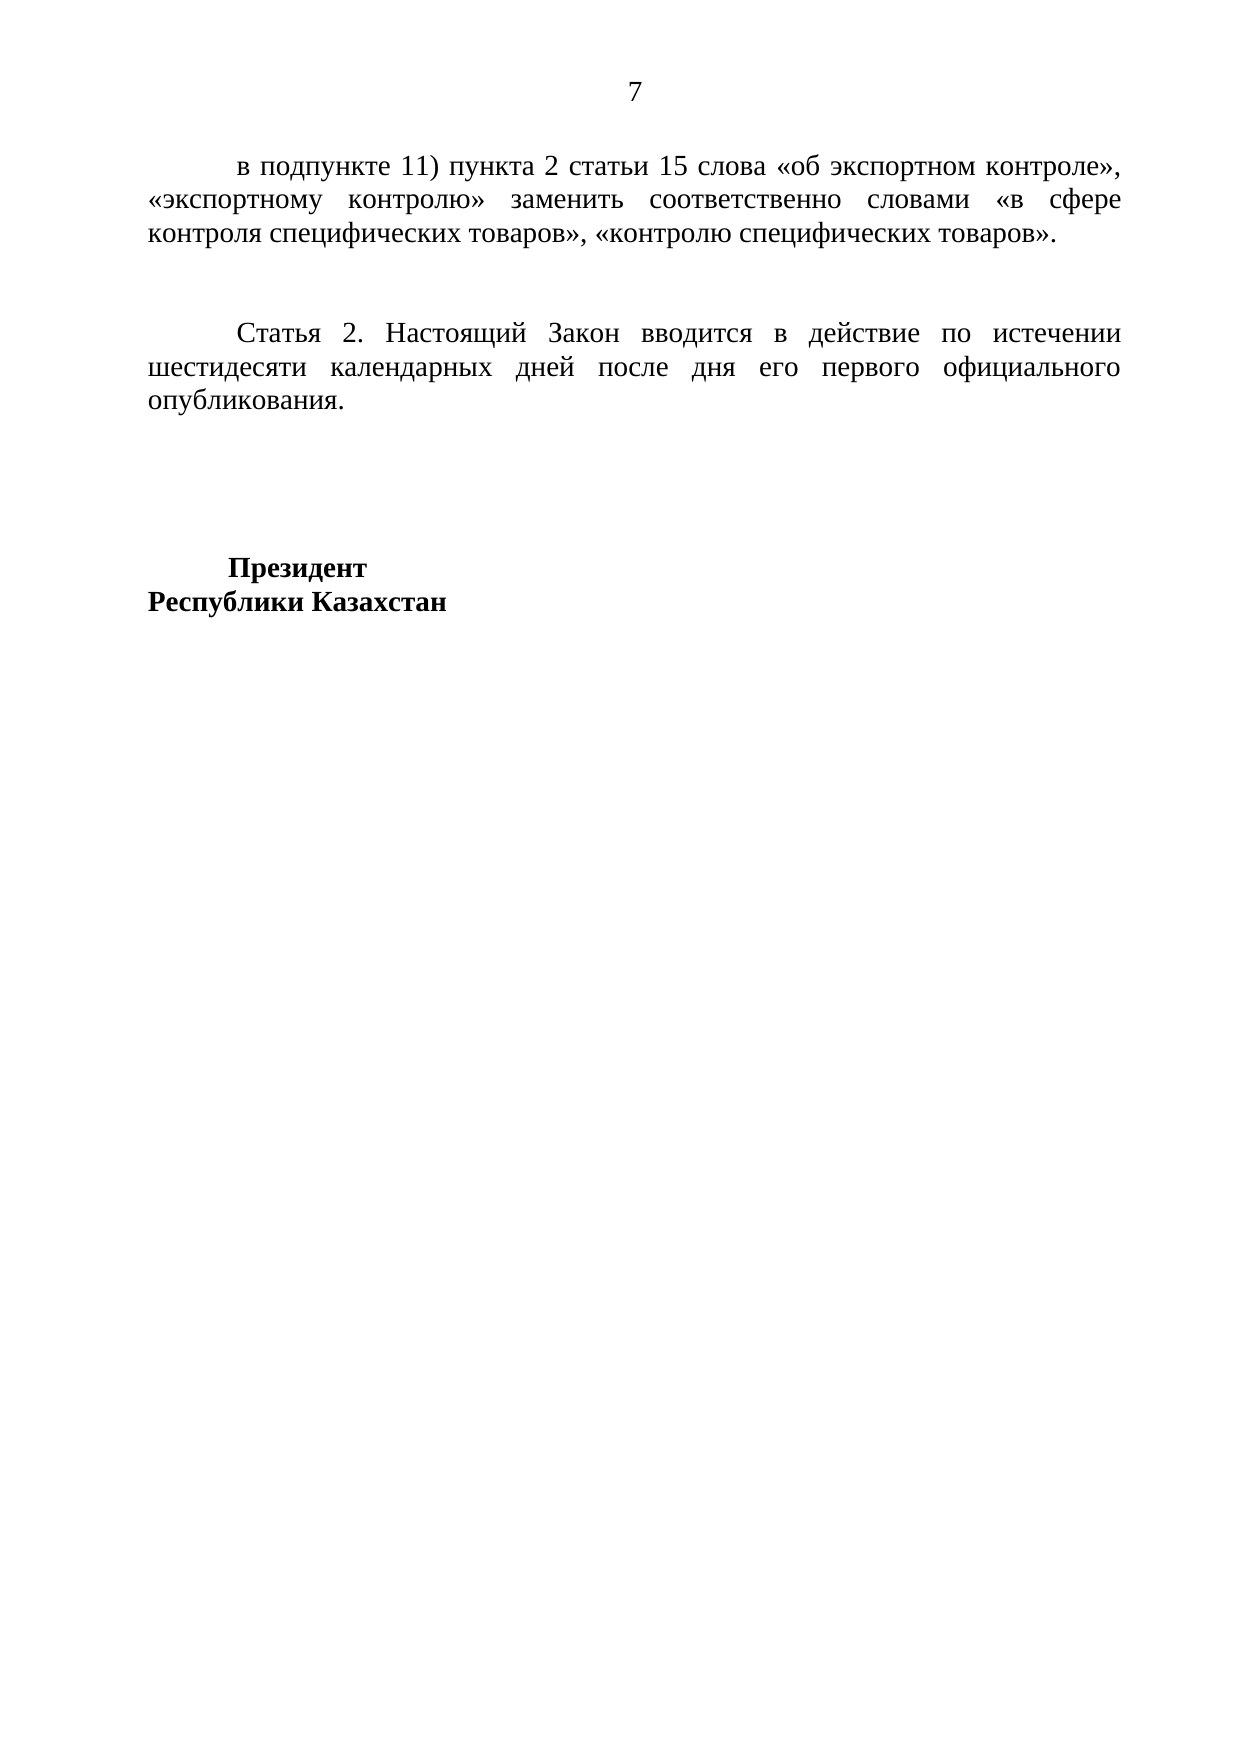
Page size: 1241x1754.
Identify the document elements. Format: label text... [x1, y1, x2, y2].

text в подпункте 11) пункта 2 статьи 15 слова «об экспортном контроле», «экспортному контролю» заменить соответственно словами «в сфере контроля специфических товаров», «контролю специфических товаров». [148, 148, 1122, 248]
text Статья 2. Настоящий Закон вводится в действие по истечении шестидесяти календарных дней после дня его первого официального опубликования. [148, 315, 1122, 416]
text Республики Казахстан [148, 584, 1122, 617]
text Президент [148, 550, 1122, 584]
